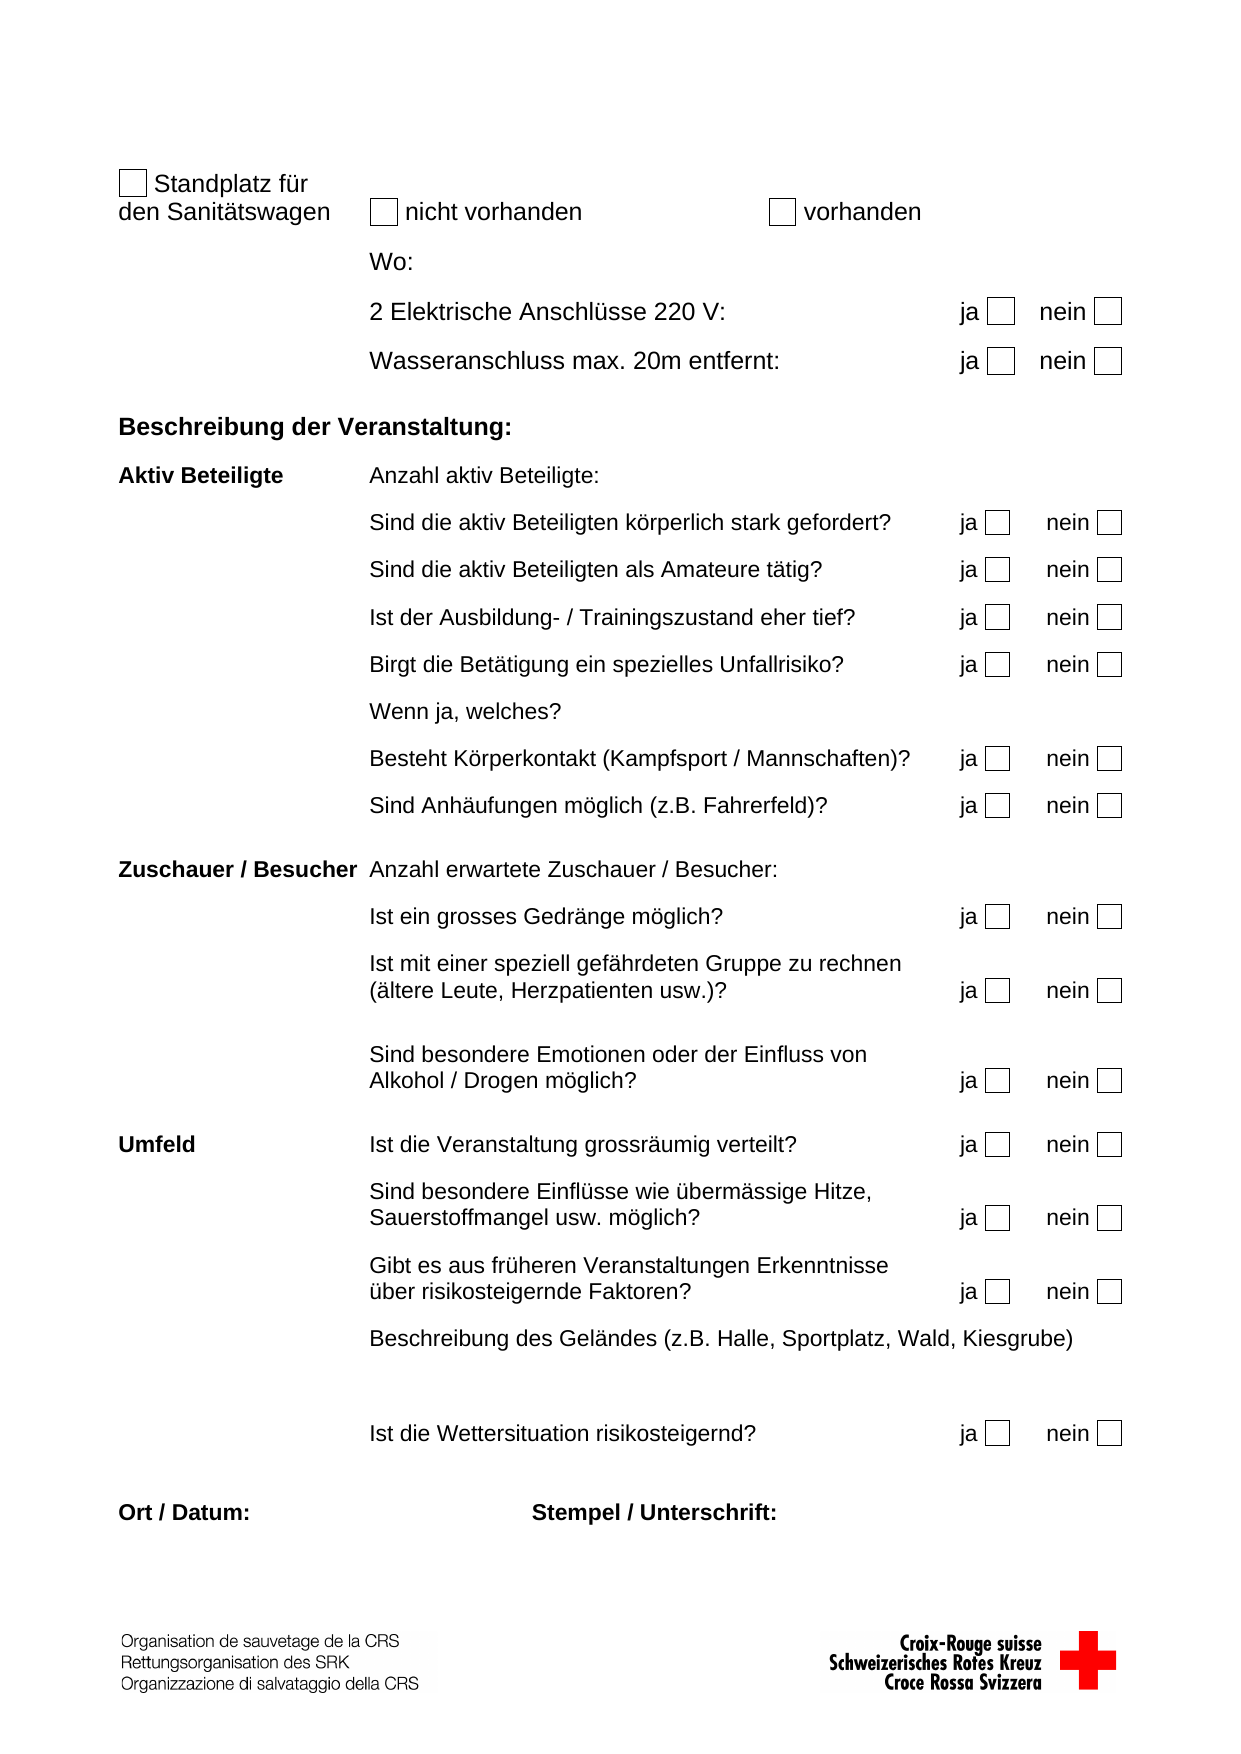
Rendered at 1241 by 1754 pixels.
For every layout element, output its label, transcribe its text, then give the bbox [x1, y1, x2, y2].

text Sind besondere Emotionen oder der Einfluss von Alkohol / Drogen möglich? ja nein [118, 1041, 1122, 1093]
text Besteht Körperkontakt (Kampfsport / Mannschaften)? ja nein [118, 745, 1122, 771]
text Zuschauer / Besucher Anzahl erwartete Zuschauer / Besucher: [118, 856, 1122, 882]
text Beschreibung des Geländes (z.B. Halle, Sportplatz, Wald, Kiesgrube) [118, 1325, 1122, 1351]
text Standplatz für den Sanitätswagen nicht vorhanden vorhanden [118, 168, 1122, 226]
text Ist ein grosses Gedränge möglich? ja nein [118, 903, 1122, 929]
text Wasseranschluss max. 20m entfernt: ja nein [118, 346, 1122, 375]
text Ist mit einer speziell gefährdeten Gruppe zu rechnen (ältere Leute, Herzpatienten usw.)? ja nein [118, 950, 1122, 1003]
text 2 Elektrische Anschlüsse 220 V: ja nein [118, 296, 1122, 325]
text Sind die aktiv Beteiligten als Amateure tätig? ja nein [118, 556, 1122, 583]
text Wo: [118, 247, 1122, 276]
picture [121, 1631, 438, 1693]
text Gibt es aus früheren Veranstaltungen Erkenntnisse über risikosteigernde Faktoren? ja nein [118, 1252, 1122, 1304]
text Umfeld Ist die Veranstaltung grossräumig verteilt? ja nein [118, 1131, 1122, 1157]
text Birgt die Betätigung ein spezielles Unfallrisiko? ja nein [118, 651, 1122, 677]
text Ort / Datum: Stempel / Unterschrift: [118, 1498, 1122, 1525]
text Wenn ja, welches? [118, 698, 1122, 724]
text Sind besondere Einflüsse wie übermässige Hitze, Sauerstoffmangel usw. möglich? ja nein [118, 1178, 1122, 1231]
text Aktiv Beteiligte Anzahl aktiv Beteiligte: [118, 462, 1122, 488]
text Sind die aktiv Beteiligten körperlich stark gefordert? ja nein [118, 509, 1122, 535]
text Ist der Ausbildung- / Trainingszustand eher tief? ja nein [118, 603, 1122, 630]
picture [820, 1631, 1117, 1693]
text Beschreibung der Veranstaltung: [118, 412, 1122, 441]
text Ist die Wettersituation risikosteigernd? ja nein [118, 1419, 1122, 1446]
text Sind Anhäufungen möglich (z.B. Fahrerfeld)? ja nein [118, 792, 1122, 818]
